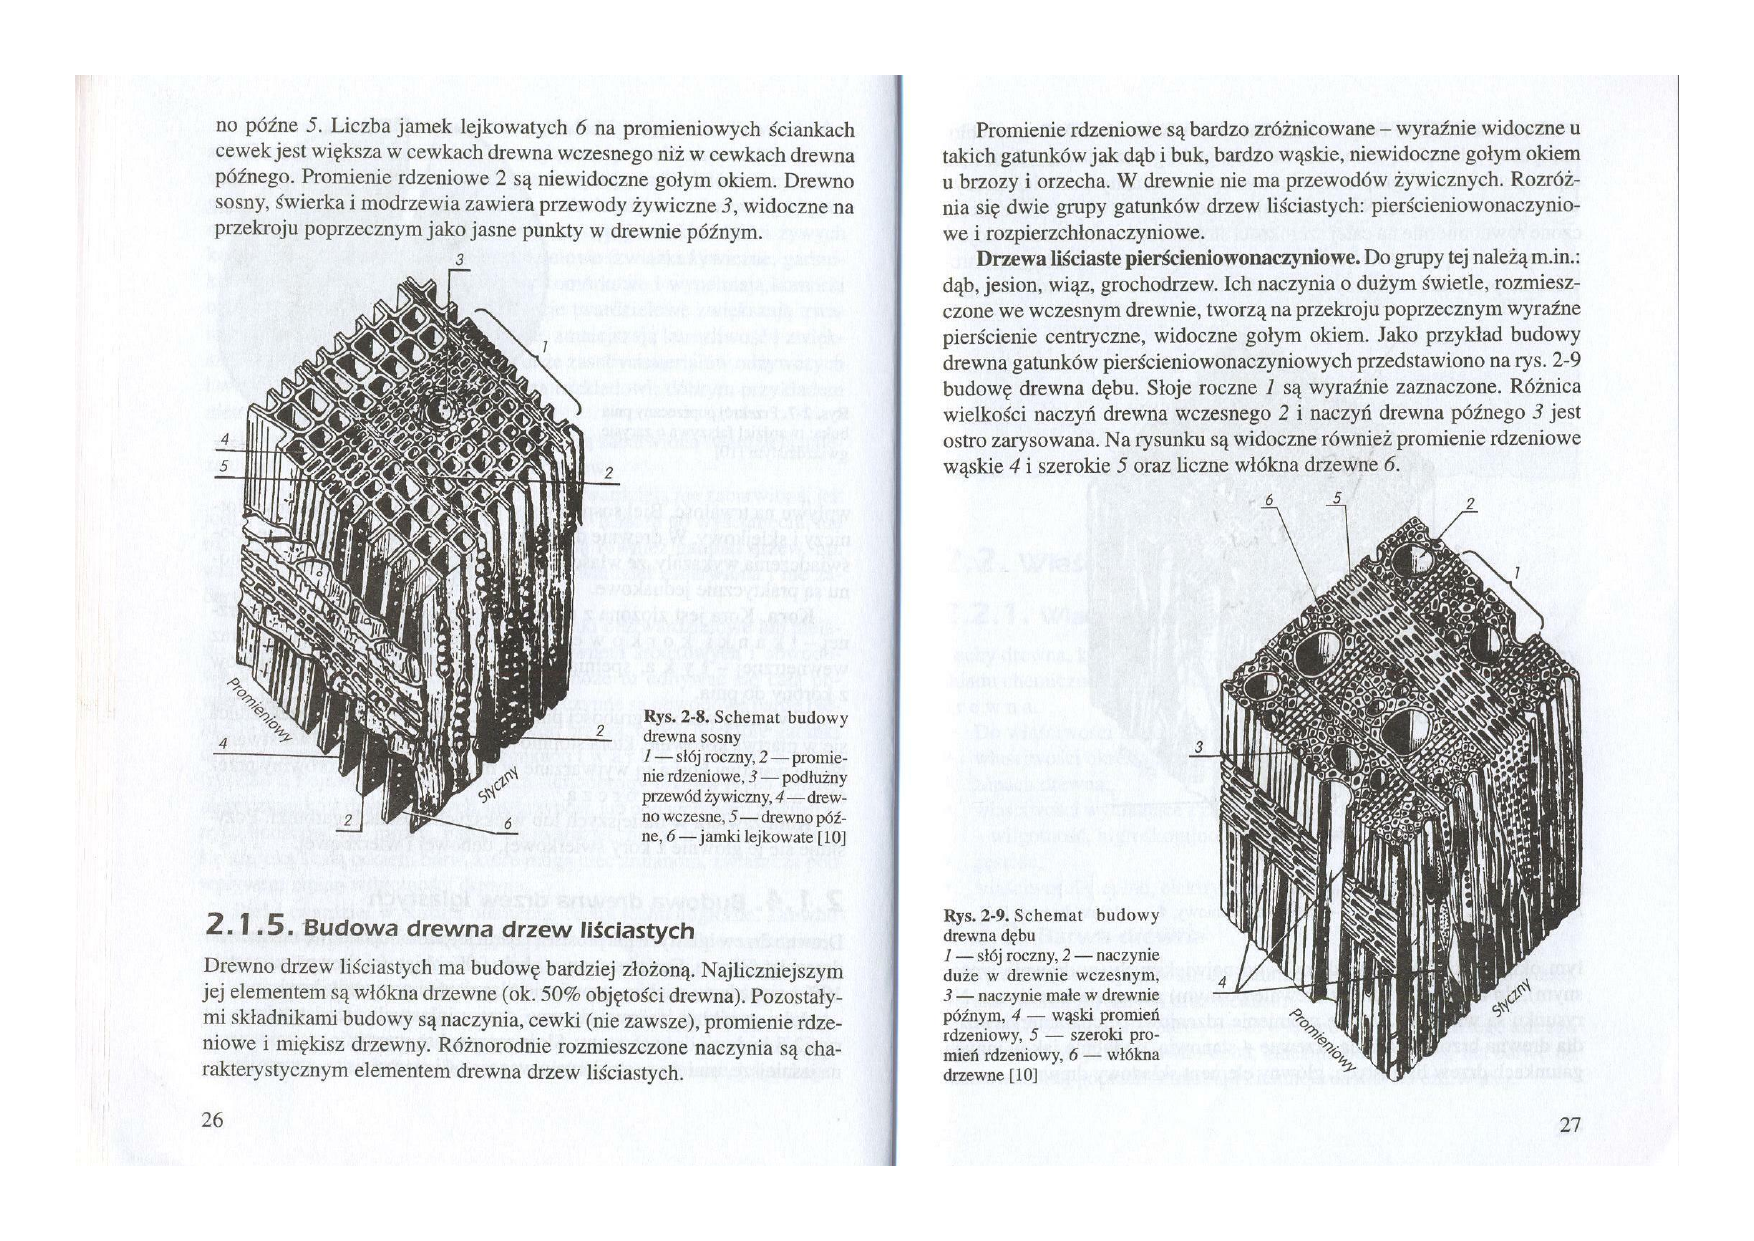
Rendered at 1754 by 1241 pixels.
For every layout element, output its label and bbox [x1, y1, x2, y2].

picture [75, 75, 1679, 1166]
